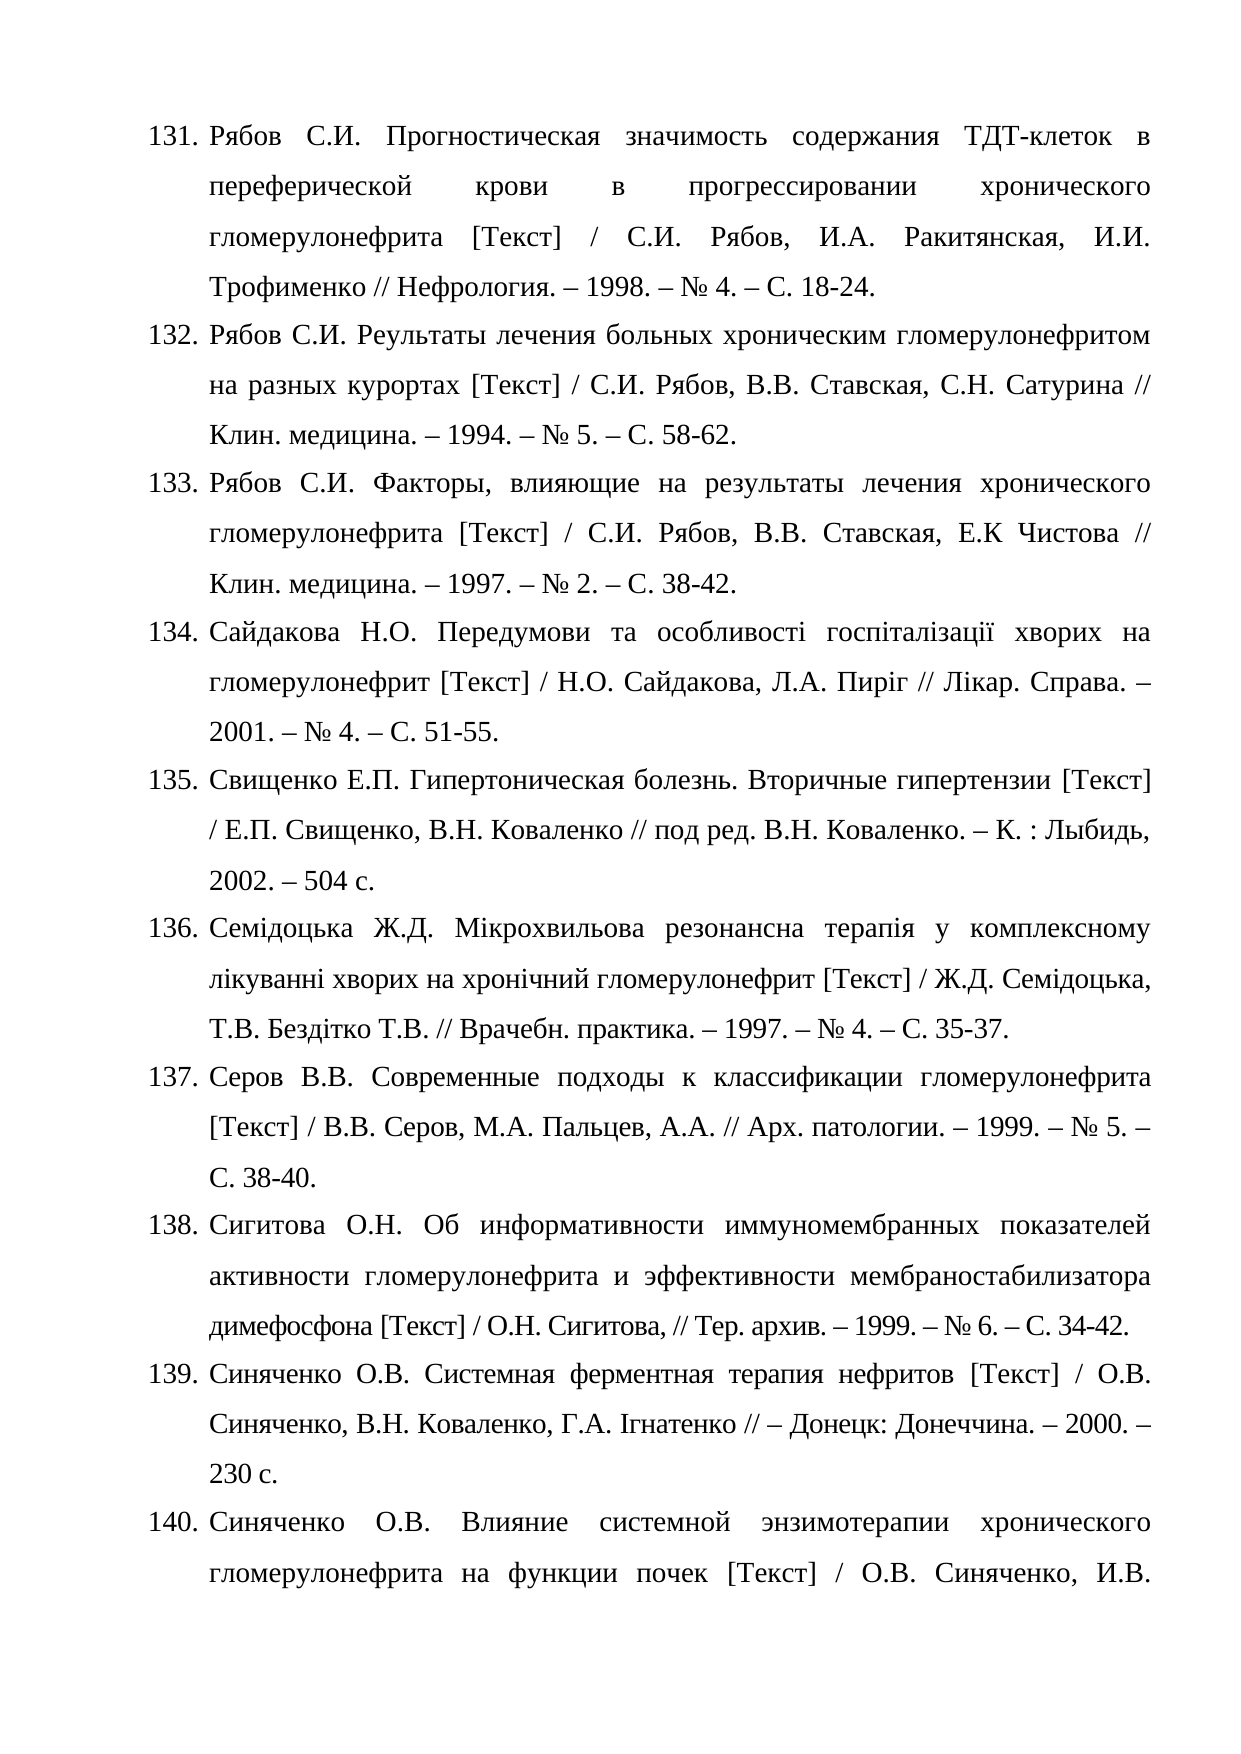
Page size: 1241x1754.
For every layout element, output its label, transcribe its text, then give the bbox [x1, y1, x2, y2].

table_cell Сигитова О.Н. Об информативности иммуномембранных показателей активности гломерулонефрита и эффективности мембраностабилизатора димефосфона [Текст] / О.Н. Сигитова, // Тер. архив. – 1999. – № 6. – С. 34-42. [198, 1208, 1163, 1356]
table_cell Сайдакова Н.О. Передумови та особливості госпіталізації хворих на гломерулонефрит [Текст] / Н.О. Сайдакова, Л.А. Пиріг // Лікар. Справа. – 2001. – № 4. – С. 51-55. [198, 614, 1163, 762]
table_cell Синяченко О.В. Системная ферментная терапия нефритов [Текст] / О.В. Синяченко, В.Н. Коваленко, Г.А. Ігнатенко // – Донецк: Донеччина. – 2000. – 230 с. [198, 1356, 1163, 1504]
table_cell [136, 317, 198, 465]
table_cell [136, 1504, 198, 1588]
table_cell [198, 1504, 1163, 1588]
table_cell [136, 465, 198, 614]
table_cell [136, 118, 198, 317]
table_cell [136, 911, 198, 1059]
table_cell [136, 762, 198, 911]
table_cell Семідоцька Ж.Д. Мікрохвильова резонансна терапія у комплексному лікуванні хворих на хронічний гломерулонефрит [Текст] / Ж.Д. Семідоцька, Т.В. Бездітко Т.В. // Врачебн. практика. – 1997. – № 4. – С. 35-37. [198, 911, 1163, 1059]
table_cell Свищенко Е.П. Гипертоническая болезнь. Вторичные гипертензии [Текст] / Е.П. Свищенко, В.Н. Коваленко // под ред. В.Н. Коваленко. – К. : Лыбидь, 2002. – 504 с. [198, 762, 1163, 911]
table_cell [136, 1208, 198, 1356]
table_cell Рябов С.И. Прогностическая значимость содержания ТДТ-клеток в переферической крови в прогрессировании хронического гломерулонефрита [Текст] / С.И. Рябов, И.А. Ракитянская, И.И. Трофименко // Нефрология. – 1998. – № 4. – С. 18-24. [198, 118, 1163, 317]
table_cell Рябов С.И. Реультаты лечения больных хроническим гломерулонефритом на разных курортах [Текст] / С.И. Рябов, В.В. Ставская, С.Н. Сатурина // Клин. медицина. – 1994. – № 5. – С. 58-62. [198, 317, 1163, 465]
table_cell [136, 1356, 198, 1504]
table_cell Рябов С.И. Факторы, влияющие на результаты лечения хронического гломерулонефрита [Текст] / С.И. Рябов, В.В. Ставская, Е.К Чистова // Клин. медицина. – 1997. – № 2. – С. 38-42. [198, 465, 1163, 614]
table_cell [136, 614, 198, 762]
table_cell [136, 1059, 198, 1207]
table_cell Серов В.В. Современные подходы к классификации гломерулонефрита [Текст] / В.В. Серов, М.А. Пальцев, А.А. // Арх. патологии. – 1999. – № 5. –С. 38-40. [198, 1059, 1163, 1207]
